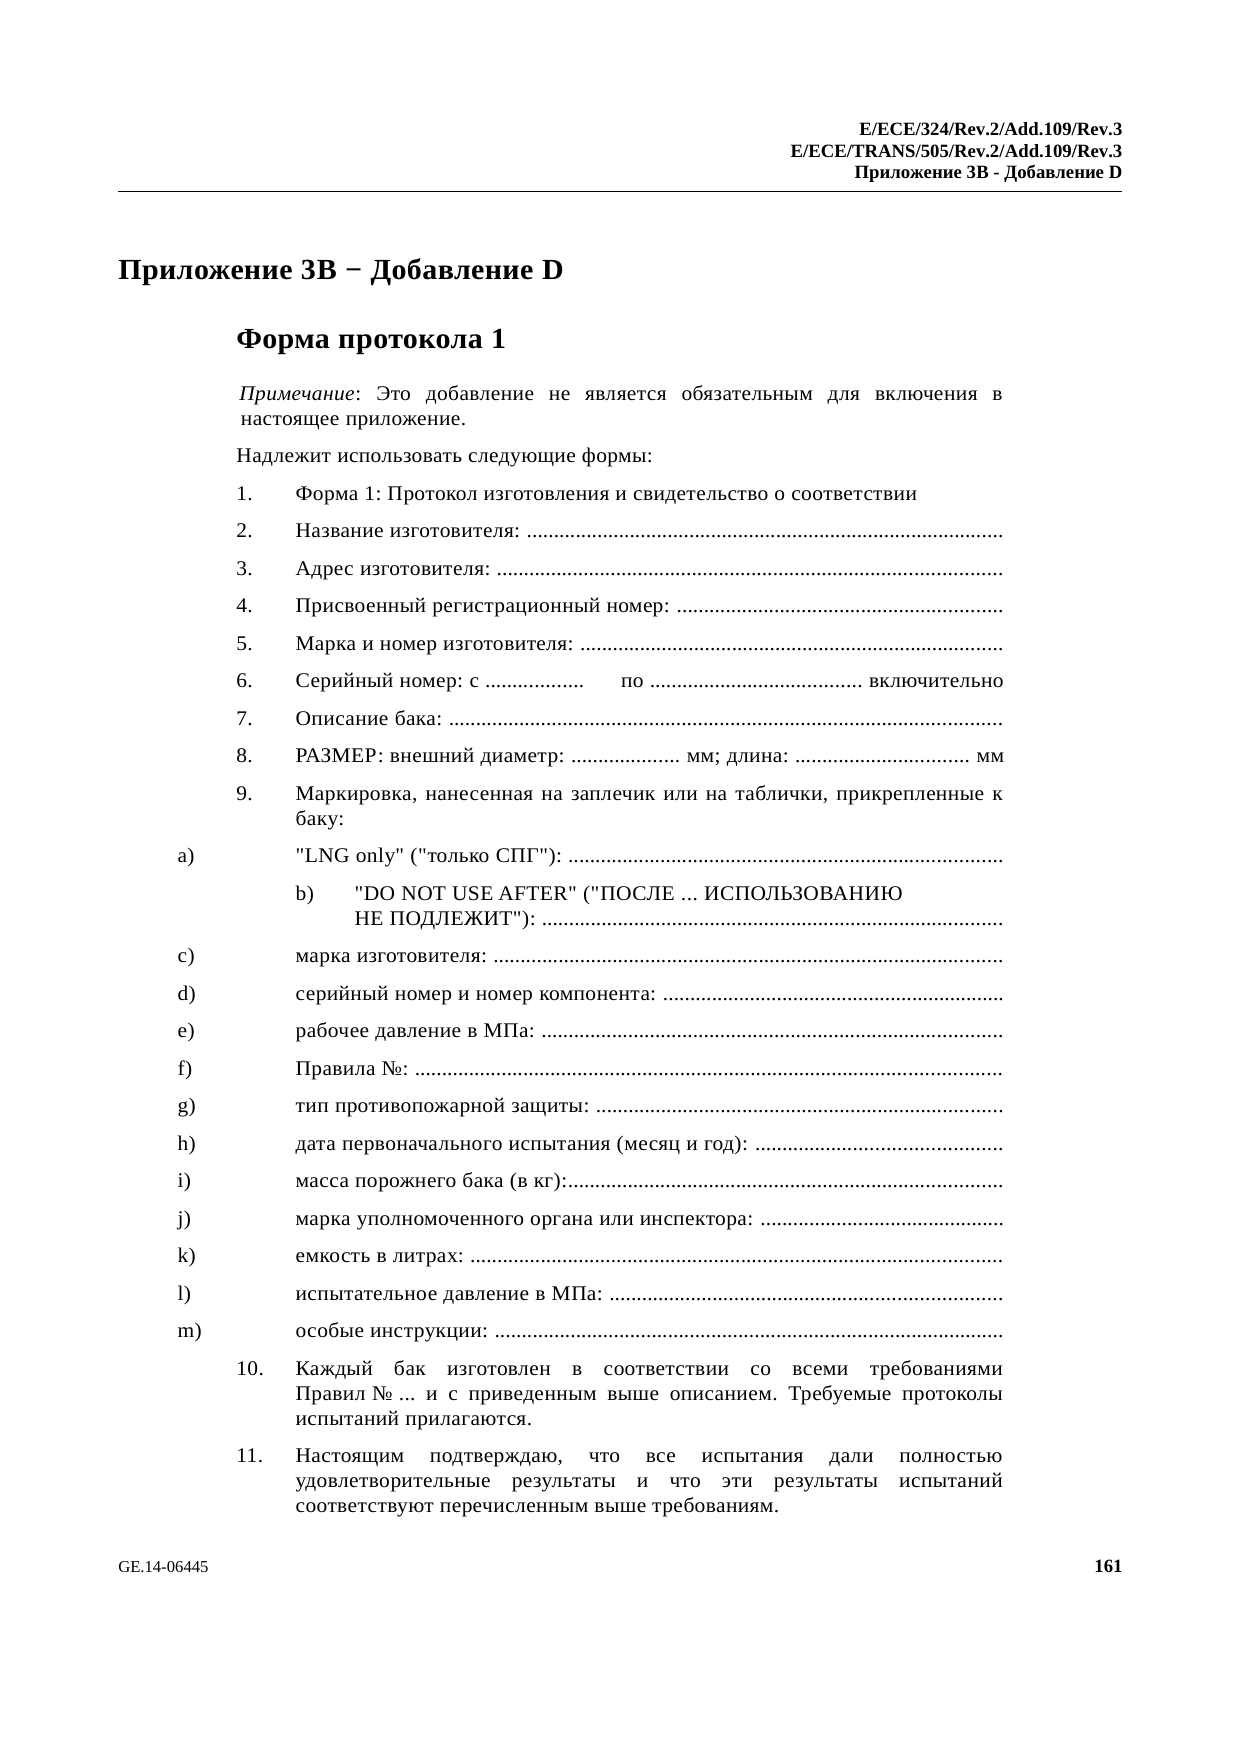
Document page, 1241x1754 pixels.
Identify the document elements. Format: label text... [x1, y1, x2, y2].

text k) емкость в литрах: [177, 1242, 1004, 1267]
text Надлежит использовать следующие формы: [236, 442, 1004, 467]
text c) марка изготовителя: [177, 942, 1004, 967]
text 7. Описание бака: [236, 705, 1004, 730]
text b) "DO NOT USE AFTER" ("ПОСЛЕ ... ИСПОЛЬЗОВАНИЮ НЕ ПОДЛЕЖИТ"): [295, 880, 1004, 930]
text Примечание: Это добавление не является обязательным для включения в настоящее приложение. [239, 380, 1004, 430]
text 11. Настоящим подтверждаю, что все испытания дали полностью удовлетворительные результаты и что эти результаты испытаний соответствуют перечисленным выше требованиям. [236, 1442, 1004, 1517]
text 2. Название изготовителя: [236, 517, 1004, 542]
text 9. Маркировка, нанесенная на заплечик или на таблички, прикрепленные к баку: [236, 780, 1004, 830]
text i) масса порожнего бака (в кг): [177, 1167, 1004, 1192]
text h) дата первоначального испытания (месяц и год): [177, 1130, 1004, 1155]
text Форма протокола 1 [118, 323, 1004, 355]
text f) Правила №: [177, 1055, 1004, 1080]
text m) особые инструкции: [177, 1317, 1004, 1342]
text g) тип противопожарной защиты: [177, 1092, 1004, 1117]
text 1. Форма 1: Протокол изготовления и свидетельство о соответствии [236, 480, 1004, 505]
text 10. Каждый бак изготовлен в соответствии со всеми требованиями Правил № ... и с приведенным выше описанием. Требуемые протоколы испытаний прилагаются. [236, 1355, 1004, 1430]
text 4. Присвоенный регистрационный номер: [236, 592, 1004, 617]
text a) "LNG only" ("только СПГ"): [177, 842, 1004, 867]
text 6. Серийный номер: с по включительно [236, 667, 1004, 692]
text Приложение 3B − Добавление D [118, 255, 1004, 286]
text 8. РАЗМЕР: внешний диаметр: мм; длина: мм [236, 742, 1004, 767]
text j) марка уполномоченного органа или инспектора: [177, 1205, 1004, 1230]
text 5. Марка и номер изготовителя: [236, 630, 1004, 655]
text e) рабочее давление в МПа: [177, 1017, 1004, 1042]
text l) испытательное давление в МПа: [177, 1280, 1004, 1305]
text d) серийный номер и номер компонента: [177, 980, 1004, 1005]
text 3. Адрес изготовителя: [236, 555, 1004, 580]
